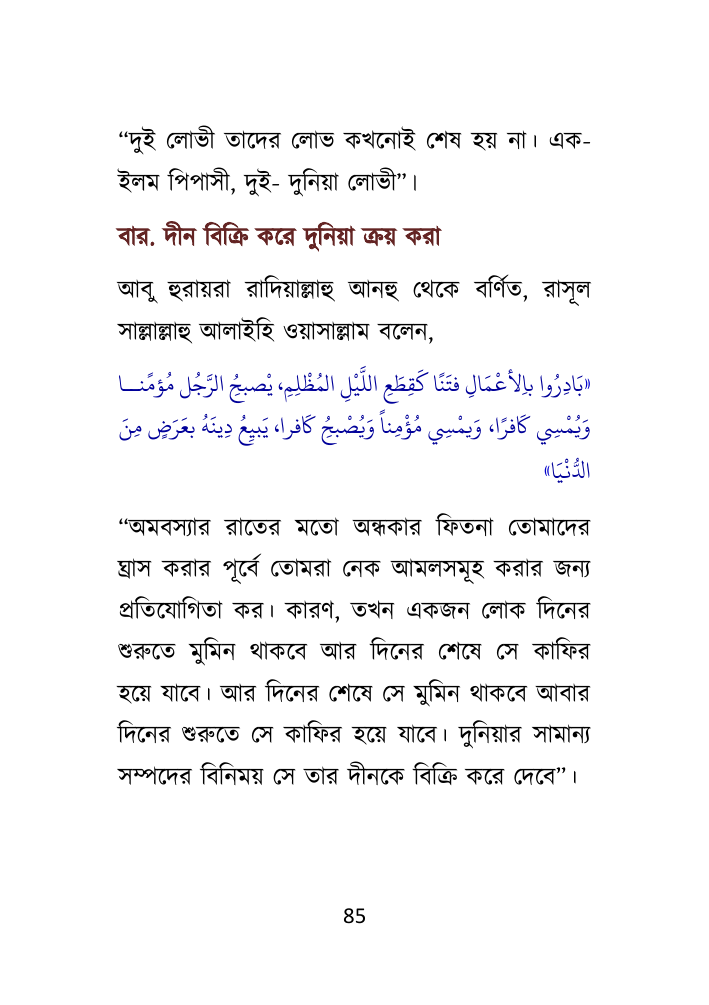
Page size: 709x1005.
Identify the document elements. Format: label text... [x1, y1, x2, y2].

text «بَادِرُوا باِلأعْمَالِ فتَنًا كَقِطَعِ اللَّيْلِ المُظْلِمِ، يْصبحُِ الرَّجُل مُؤمًنا وَيُمْسِي كَافرًا، وَيمْسِي مُؤْمِناً وَيُصْبحُِ كَافرا، يَبيِعُ دِينَهُ بعَرَضٍ مِنَ الدُّنْيَا» [118, 363, 591, 492]
text বার. দীন বিক্রি করে দুনিয়া ক্রয় করা [118, 213, 591, 255]
text “অমবস্যার রাতের মতো অন্ধকার ফিতনা তোমাদের ঘ্রাস করার পূর্বে তোমরা নেক আমলসমূহ করার জন্য প্রতিযোগিতা কর। কারণ, তখন একজন লোক দিনের শুরুতে মুমিন থাকবে আর দিনের শেষে সে কাফির হয়ে যাবে। আর দিনের শেষে সে মুমিন থাকবে আবার দিনের শুরুতে সে কাফির হয়ে যাবে। দুনিয়ার সামান্য সম্পদের বিনিময় সে তার দীনকে বিক্রি করে দেবে”। [118, 505, 591, 795]
text “দুই লোভী তাদের লোভ কখনোই শেষ হয় না। এক- ইলম পিপাসী, দুই- দুনিয়া লোভী”। [118, 118, 591, 201]
text আবু হুরায়রা রাদিয়াল্লাহু আনহু থেকে বর্ণিত, রাসূল সাল্লাল্লাহু আলাইহি ওয়াসাল্লাম বলেন, [118, 267, 591, 350]
